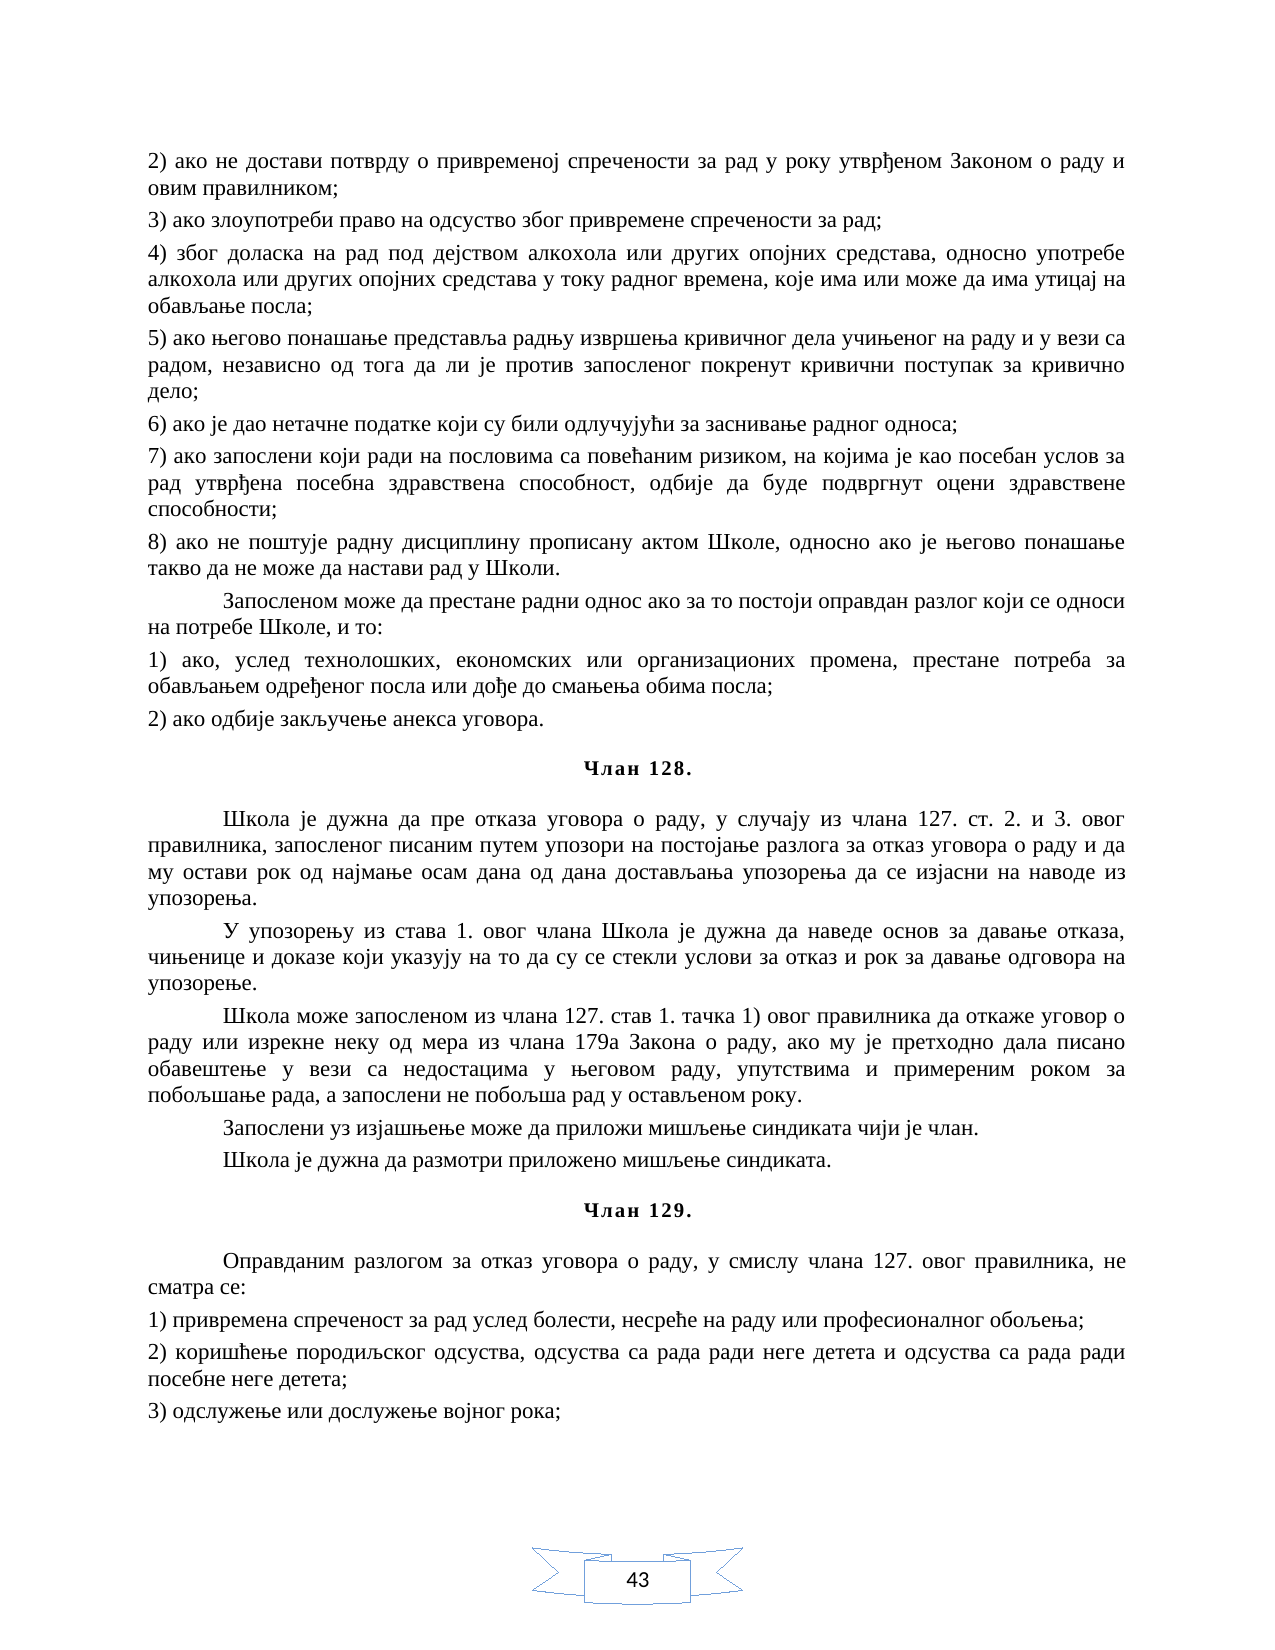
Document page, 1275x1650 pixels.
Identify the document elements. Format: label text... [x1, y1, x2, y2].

text 4) због доласка на рад под дејством алкохола или других опојних средстава, односно употребе алкохола или других опојних средстава у току радног времена, које има или може да има утицај на обављање посла; [148, 239, 1127, 318]
text 2) коришћење породиљског одсуства, одсуства са рада ради неге детета и одсуства са рада ради посебне неге детета; [148, 1338, 1127, 1391]
text Школа је дужна да размотри приложено мишљење синдиката. [148, 1146, 1127, 1173]
text Школа може запосленом из члана 127. став 1. тачка 1) овог правилника да откаже уговор о раду или изрекне неку од мера из члана 179а Закона о раду, ако му је претходно дала писано обавештење у вези са недостацима у његовом раду, упутствима и примереним роком за побољшање рада, а запослени не побољша рад у остављеном року. [148, 1002, 1127, 1107]
text Оправданим разлогом за отказ уговора о раду, у смислу члана 127. овог правилника, не сматра се: [148, 1247, 1127, 1299]
text 1) ако, услед технолошких, економских или организационих промена, престане потреба за обављањем одређеног посла или дође до смањења обима посла; [148, 646, 1127, 698]
text 2) ако не достави потврду о привременој спречености за рад у року утврђеном Законом о раду и овим правилником; [148, 148, 1127, 200]
text 6) ако је дао нетачне податке који су били одлучујући за заснивање радног односа; [148, 410, 1127, 436]
text 7) ако запослени који ради на пословима са повећаним ризиком, на којима је као посебан услов за рад утврђена посебна здравствена способност, одбије да буде подвргнут оцени здравствене способности; [148, 442, 1127, 521]
text 8) ако не поштује радну дисциплину прописану актом Школе, односно ако је његово понашање такво да не може да настави рад у Школи. [148, 528, 1127, 580]
text 3) одслужење или дослужење војног рока; [148, 1397, 1127, 1423]
text У упозорењу из става 1. овог члана Школа је дужна да наведе основ за давање отказа, чињенице и доказе који указују на то да су се стекли услови за отказ и рок за давање одговора на упозорење. [148, 917, 1127, 996]
text 5) ако његово понашање представља радњу извршења кривичног дела учињеног на раду и у вези са радом, независно од тога да ли је против запосленог покренут кривични поступак за кривично дело; [148, 324, 1127, 403]
text 3) ако злоупотреби право на одсуство због привремене спречености за рад; [148, 207, 1127, 233]
text 1) привремена спреченост за рад услед болести, несреће на раду или професионалног обољења; [148, 1306, 1127, 1332]
text Школа је дужна да пре отказа уговора о раду, у случају из члана 127. ст. 2. и 3. овог правилника, запосленог писаним путем упозори на постојање разлога за отказ уговора о раду и да му остави рок од најмање осам дана од дана достављања упозорења да се изјасни на наводе из упозорења. [148, 805, 1127, 910]
text Запослени уз изјашњење може да приложи мишљење синдиката чији је члан. [148, 1114, 1127, 1140]
text Члан 129. [148, 1198, 1127, 1222]
text Запосленом може да престане радни однос ако за то постоји оправдан разлог који се односи на потребе Школе, и то: [148, 587, 1127, 639]
text Члан 128. [148, 756, 1127, 780]
text 2) ако одбије закључење анекса уговора. [148, 704, 1127, 731]
